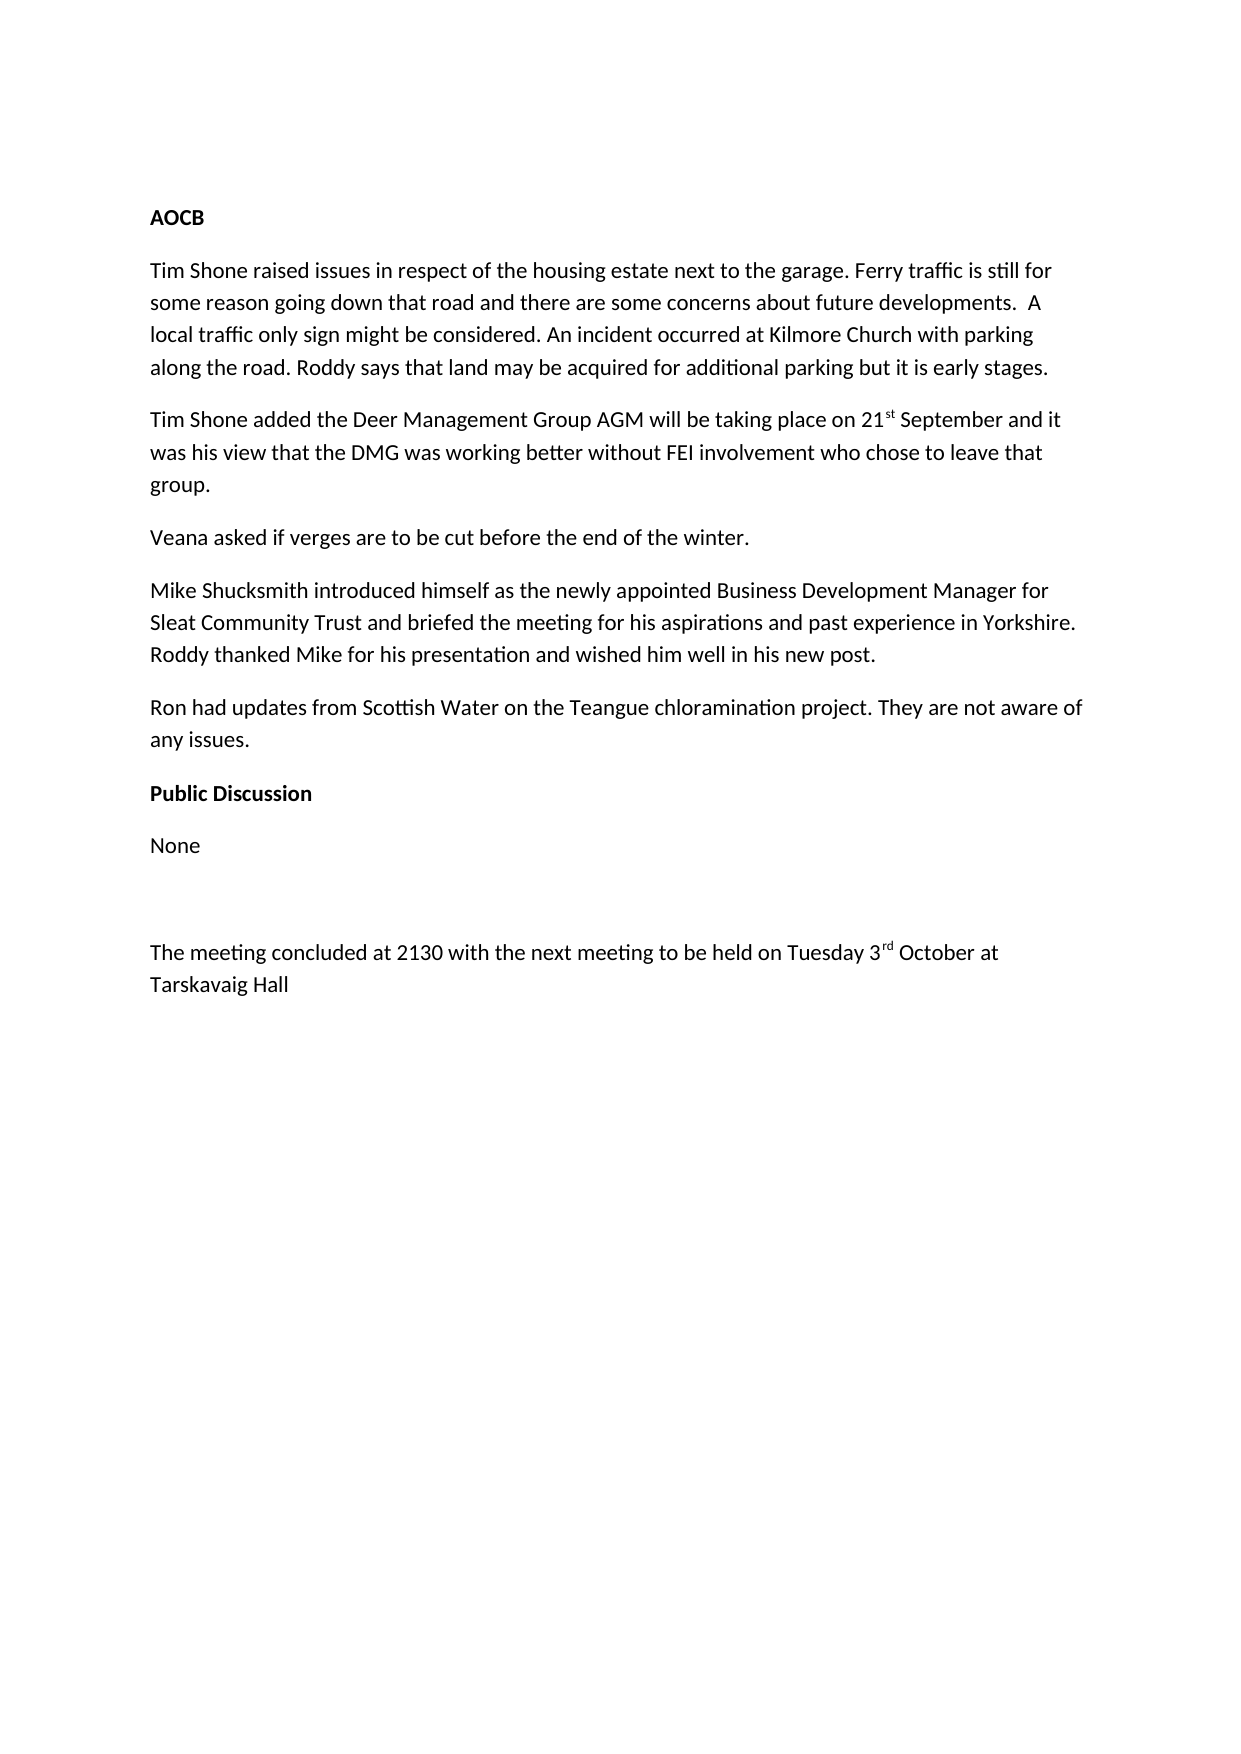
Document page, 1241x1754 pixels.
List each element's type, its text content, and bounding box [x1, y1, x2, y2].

text Tim Shone raised issues in respect of the housing estate next to the garage. Ferry traffic is still for some reason going down that road and there are some concerns about future developments. A local traffic only sign might be considered. An incident occurred at Kilmore Church with parking along the road. Roddy says that land may be acquired for additional parking but it is early stages. [150, 256, 1090, 381]
text Public Discussion [150, 779, 1090, 807]
text The meeting concluded at 2130 with the next meeting to be held on Tuesday 3rd October at Tarskavaig Hall [150, 938, 1090, 998]
text Tim Shone added the Deer Management Group AGM will be taking place on 21st September and it was his view that the DMG was working better without FEI involvement who chose to leave that group. [150, 406, 1090, 498]
text Mike Shucksmith introduced himself as the newly appointed Business Development Manager for Sleat Community Trust and briefed the meeting for his aspirations and past experience in Yorkshire. Roddy thanked Mike for his presentation and wished him well in his new post. [150, 576, 1090, 668]
text AOCB [150, 203, 1090, 231]
text None [150, 832, 1090, 860]
text Ron had updates from Scottish Water on the Teangue chloramination project. They are not aware of any issues. [150, 693, 1090, 754]
text Veana asked if verges are to be cut before the end of the winter. [150, 523, 1090, 551]
